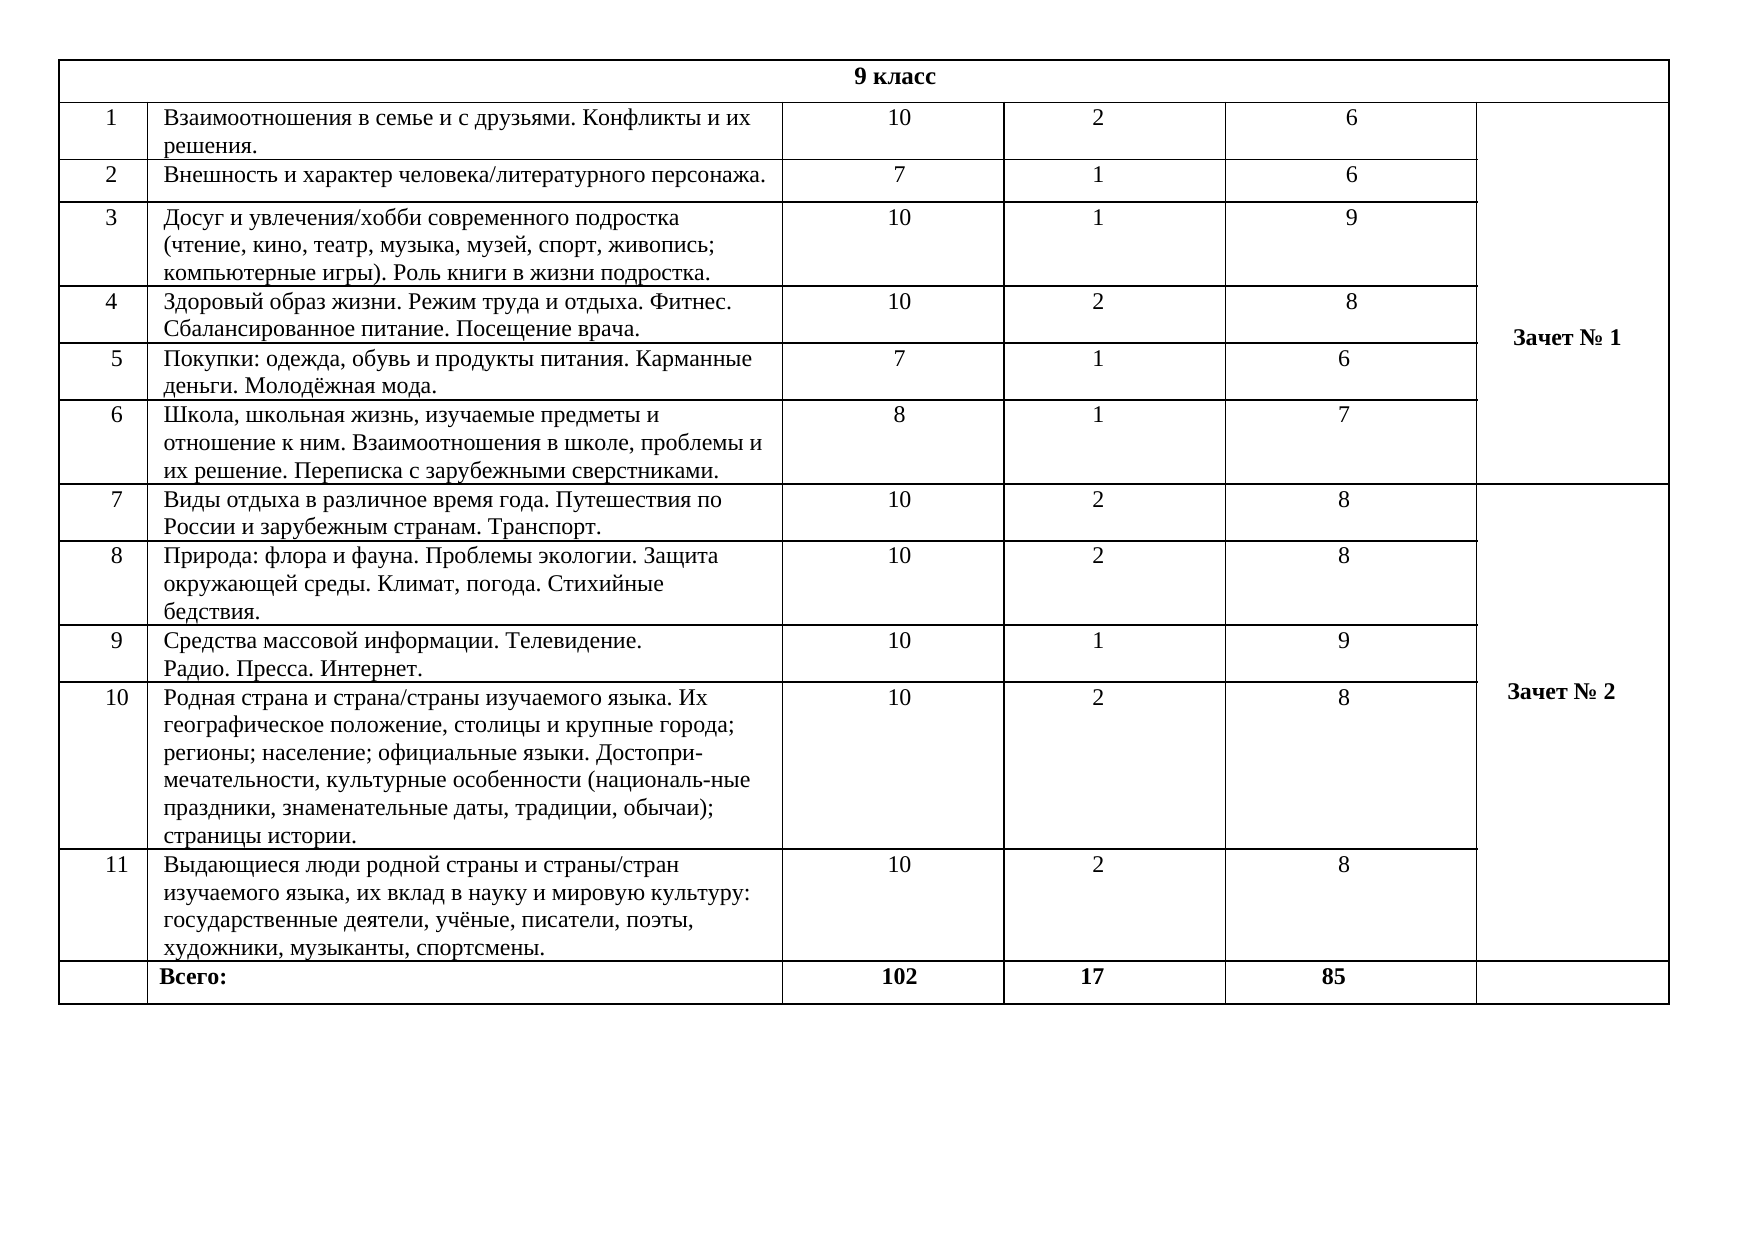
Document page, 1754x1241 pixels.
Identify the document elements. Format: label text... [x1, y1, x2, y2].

table_cell 8 [783, 401, 1003, 483]
table_cell 2 [1005, 850, 1225, 960]
table_cell 6 [1226, 344, 1476, 399]
table_cell 1 [1005, 626, 1225, 681]
table_cell 8 [1226, 683, 1476, 848]
table_cell 102 [783, 962, 1003, 1003]
table_cell 2 [1005, 542, 1225, 624]
table_cell Покупки: одежда, обувь и продукты питания. Карманные деньги. Молодёжная мода. [148, 344, 782, 399]
table_cell 2 [1005, 683, 1225, 848]
table_cell Школа, школьная жизнь, изучаемые предметы и отношение к ним. Взаимоотношения в школе, проблемы и их решение. Переписка с зарубежными сверстниками. [148, 401, 782, 483]
table_cell 6 [1226, 103, 1476, 158]
table_cell Виды отдыха в различное время года. Путешествия по России и зарубежным странам. Транспорт. [148, 485, 782, 540]
table_cell 10 [60, 683, 147, 848]
table_cell 7 [783, 344, 1003, 399]
table_cell 2 [1005, 485, 1225, 540]
table_cell 1 [1005, 401, 1225, 483]
table_cell 10 [783, 683, 1003, 848]
table_cell 3 [60, 203, 147, 285]
table_cell 10 [783, 626, 1003, 681]
table_cell 1 [1005, 203, 1225, 285]
table_cell 10 [783, 287, 1003, 342]
table_cell 85 [1226, 962, 1476, 1003]
table_cell 10 [783, 850, 1003, 960]
table_cell Внешность и характер человека/литературного персонажа. [148, 160, 782, 201]
table_cell Выдающиеся люди родной страны и страны/стран изучаемого языка, их вклад в науку и мировую культуру: государственные деятели, учёные, писатели, поэты, художники, музыканты, спортсмены. [148, 850, 782, 960]
table_cell 2 [60, 160, 147, 201]
table_cell Взаимоотношения в семье и с друзьями. Конфликты и их решения. [148, 103, 782, 158]
table_cell Здоровый образ жизни. Режим труда и отдыха. Фитнес. Сбалансированное питание. Посещение врача. [148, 287, 782, 342]
table_cell 1 [60, 103, 147, 158]
table_cell 6 [60, 401, 147, 483]
table_cell 10 [783, 542, 1003, 624]
table_cell Природа: флора и фауна. Проблемы экологии. Защита окружающей среды. Климат, погода. Стихийные бедствия. [148, 542, 782, 624]
table_cell 6 [1226, 160, 1476, 201]
table_cell 9 [1226, 203, 1476, 285]
table_cell 1 [1005, 344, 1225, 399]
table_cell 8 [1226, 542, 1476, 624]
table_cell Зачет № 2 [1477, 485, 1668, 960]
table_cell 5 [60, 344, 147, 399]
table_cell 7 [783, 160, 1003, 201]
table_cell Досуг и увлечения/хобби современного подростка (чтение, кино, театр, музыка, музей, спорт, живопись; компьютерные игры). Роль книги в жизни подростка. [148, 203, 782, 285]
table_cell 7 [60, 485, 147, 540]
table_cell 9 класс [60, 61, 1668, 102]
table_cell 9 [1226, 626, 1476, 681]
table_cell Родная страна и страна/страны изучаемого языка. Их географическое положение, столицы и крупные города; регионы; население; официальные языки. Достопри-мечательности, культурные особенности (националь-ные праздники, знаменательные даты, традиции, обычаи); страницы истории. [148, 683, 782, 848]
table_cell 10 [783, 103, 1003, 158]
table_cell 8 [1226, 485, 1476, 540]
table_cell 10 [783, 485, 1003, 540]
table_cell 2 [1005, 103, 1225, 158]
table_cell 17 [1005, 962, 1225, 1003]
table_cell 4 [60, 287, 147, 342]
table_cell Всего: [148, 962, 782, 1003]
table_cell 2 [1005, 287, 1225, 342]
table_cell 8 [60, 542, 147, 624]
table_cell 1 [1005, 160, 1225, 201]
table_cell 8 [1226, 287, 1476, 342]
table_cell 10 [783, 203, 1003, 285]
table_cell 9 [60, 626, 147, 681]
table_cell 8 [1226, 850, 1476, 960]
table_cell 7 [1226, 401, 1476, 483]
table_cell [60, 962, 147, 1003]
table_cell 11 [60, 850, 147, 960]
table_cell Средства массовой информации. Телевидение. Радио. Пресса. Интернет. [148, 626, 782, 681]
table_cell Зачет № 1 [1477, 103, 1668, 483]
table_cell [1477, 962, 1668, 1003]
